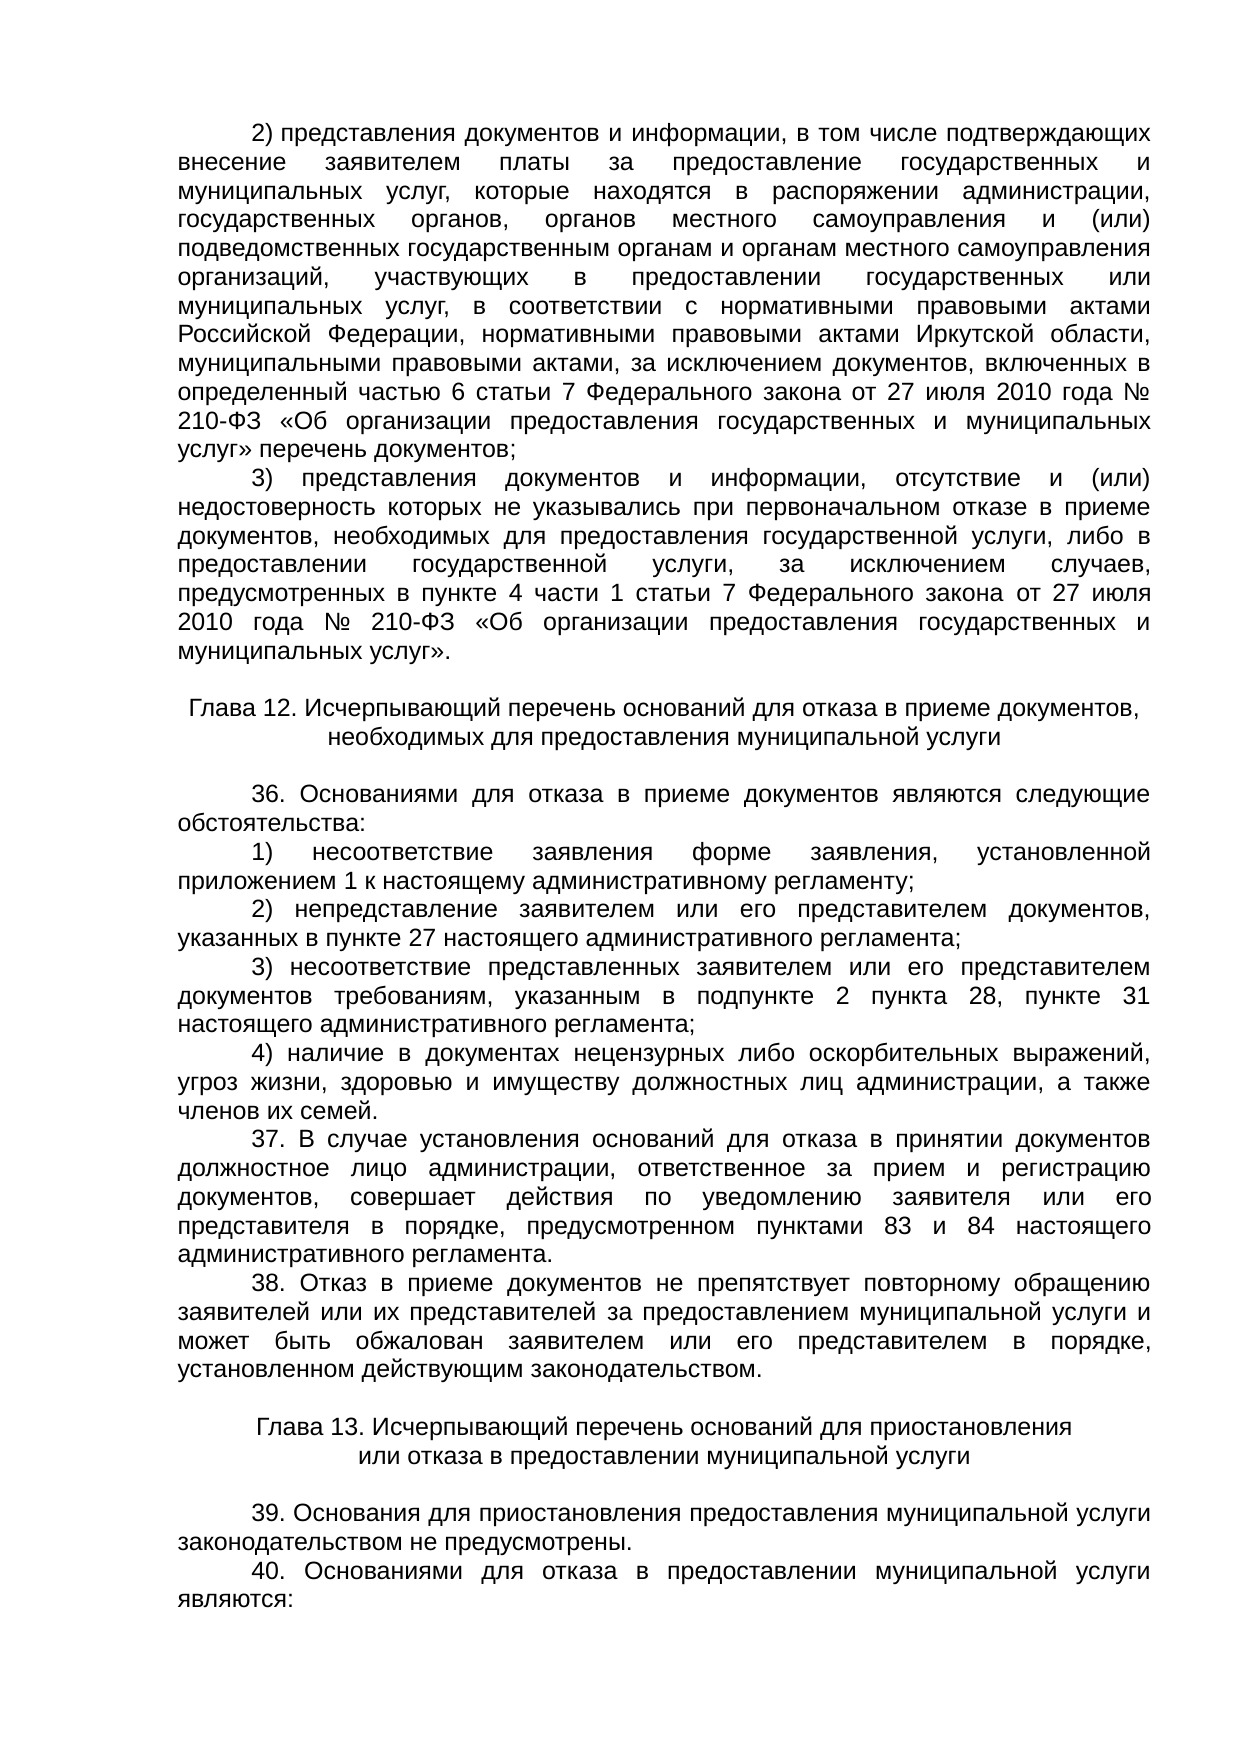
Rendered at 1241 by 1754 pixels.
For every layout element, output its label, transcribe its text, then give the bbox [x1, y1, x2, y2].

text 3) несоответствие представленных заявителем или его представителем документов требованиям, указанным в подпункте 2 пункта 28, пункте 31 настоящего административного регламента; [177, 952, 1152, 1038]
text Глава 13. Исчерпывающий перечень оснований для приостановления [177, 1412, 1152, 1441]
text 39. Основания для приостановления предоставления муниципальной услуги законодательством не предусмотрены. [177, 1498, 1152, 1556]
text 1) несоответствие заявления форме заявления, установленной приложением 1 к настоящему административному регламенту; [177, 837, 1152, 894]
text 2) непредставление заявителем или его представителем документов, указанных в пункте 27 настоящего административного регламента; [177, 894, 1152, 952]
text Глава 12. Исчерпывающий перечень оснований для отказа в приеме документов, необходимых для предоставления муниципальной услуги [177, 693, 1152, 751]
text 4) наличие в документах нецензурных либо оскорбительных выражений, угроз жизни, здоровью и имуществу должностных лиц администрации, а также членов их семей. [177, 1038, 1152, 1124]
text или отказа в предоставлении муниципальной услуги [177, 1441, 1152, 1469]
text 2) представления документов и информации, в том числе подтверждающих внесение заявителем платы за предоставление государственных и муниципальных услуг, которые находятся в распоряжении администрации, государственных органов, органов местного самоуправления и (или) подведомственных государственным органам и органам местного самоуправления организаций, участвующих в предоставлении государственных или муниципальных услуг, в соответствии с нормативными правовыми актами Российской Федерации, нормативными правовыми актами Иркутской области, муниципальными правовыми актами, за исключением документов, включенных в определенный частью 6 статьи 7 Федерального закона от 27 июля 2010 года № 210-ФЗ «Об организации предоставления государственных и муниципальных услуг» перечень документов; [177, 118, 1152, 463]
text 37. В случае установления оснований для отказа в принятии документов должностное лицо администрации, ответственное за прием и регистрацию документов, совершает действия по уведомлению заявителя или его представителя в порядке, предусмотренном пунктами 83 и 84 настоящего административного регламента. [177, 1124, 1152, 1268]
text 3) представления документов и информации, отсутствие и (или) недостоверность которых не указывались при первоначальном отказе в приеме документов, необходимых для предоставления государственной услуги, либо в предоставлении государственной услуги, за исключением случаев, предусмотренных в пункте 4 части 1 статьи 7 Федерального закона от 27 июля 2010 года № 210-ФЗ «Об организации предоставления государственных и муниципальных услуг». [177, 463, 1152, 664]
text 38. Отказ в приеме документов не препятствует повторному обращению заявителей или их представителей за предоставлением муниципальной услуги и может быть обжалован заявителем или его представителем в порядке, установленном действующим законодательством. [177, 1268, 1152, 1383]
text 36. Основаниями для отказа в приеме документов являются следующие обстоятельства: [177, 779, 1152, 837]
text 40. Основаниями для отказа в предоставлении муниципальной услуги являются: [177, 1556, 1152, 1613]
